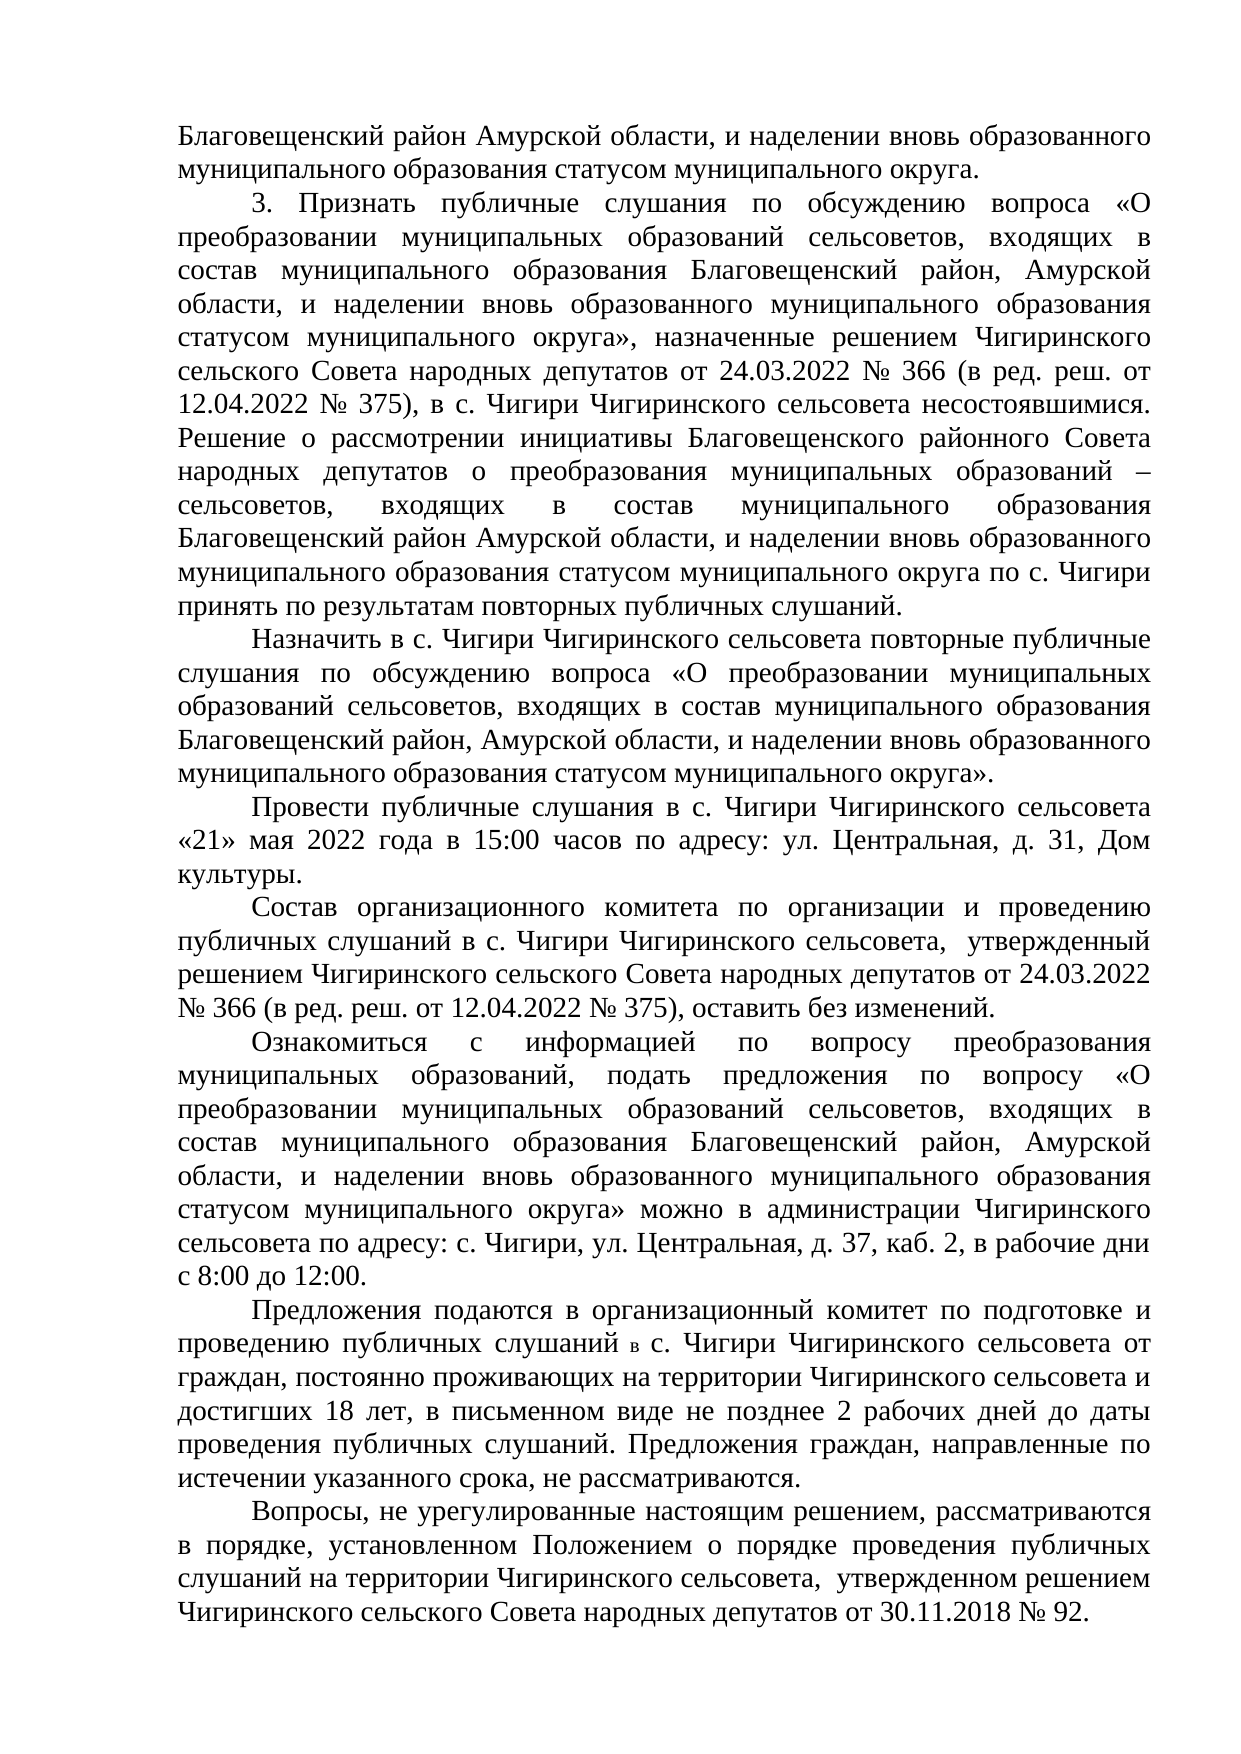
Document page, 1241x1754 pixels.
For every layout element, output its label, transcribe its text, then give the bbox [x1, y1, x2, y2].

text Ознакомиться с информацией по вопросу преобразования муниципальных образований, подать предложения по вопросу «О преобразовании муниципальных образований сельсоветов, входящих в состав муниципального образования Благовещенский район, Амурской области, и наделении вновь образованного муниципального образования статусом муниципального округа» можно в администрации Чигиринского сельсовета по адресу: с. Чигири, ул. Центральная, д. 37, каб. 2, в рабочие дни с 8:00 до 12:00. [177, 1024, 1152, 1292]
text Провести публичные слушания в с. Чигири Чигиринского сельсовета «21» мая 2022 года в 15:00 часов по адресу: ул. Центральная, д. 31, Дом культуры. [177, 789, 1152, 889]
text Вопросы, не урегулированные настоящим решением, рассматриваются в порядке, установленном Положением о порядке проведения публичных слушаний на территории Чигиринского сельсовета, утвержденном решением Чигиринского сельского Совета народных депутатов от 30.11.2018 № 92. [177, 1493, 1152, 1627]
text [177, 118, 1152, 185]
text Предложения подаются в организационный комитет по подготовке и проведению публичных слушаний в с. Чигири Чигиринского сельсовета от граждан, постоянно проживающих на территории Чигиринского сельсовета и достигших 18 лет, в письменном виде не позднее 2 рабочих дней до даты проведения публичных слушаний. Предложения граждан, направленные по истечении указанного срока, не рассматриваются. [177, 1292, 1152, 1493]
text 3. Признать публичные слушания по обсуждению вопроса «О преобразовании муниципальных образований сельсоветов, входящих в состав муниципального образования Благовещенский район, Амурской области, и наделении вновь образованного муниципального образования статусом муниципального округа», назначенные решением Чигиринского сельского Совета народных депутатов от 24.03.2022 № 366 (в ред. реш. от 12.04.2022 № 375), в с. Чигири Чигиринского сельсовета несостоявшимися. Решение о рассмотрении инициативы Благовещенского районного Совета народных депутатов о преобразования муниципальных образований – сельсоветов, входящих в состав муниципального образования Благовещенский район Амурской области, и наделении вновь образованного муниципального образования статусом муниципального округа по с. Чигири принять по результатам повторных публичных слушаний. [177, 185, 1152, 621]
text Назначить в с. Чигири Чигиринского сельсовета повторные публичные слушания по обсуждению вопроса «О преобразовании муниципальных образований сельсоветов, входящих в состав муниципального образования Благовещенский район, Амурской области, и наделении вновь образованного муниципального образования статусом муниципального округа». [177, 621, 1152, 789]
text Состав организационного комитета по организации и проведению публичных слушаний в с. Чигири Чигиринского сельсовета, утвержденный решением Чигиринского сельского Совета народных депутатов от 24.03.2022 № 366 (в ред. реш. от 12.04.2022 № 375), оставить без изменений. [177, 889, 1152, 1024]
